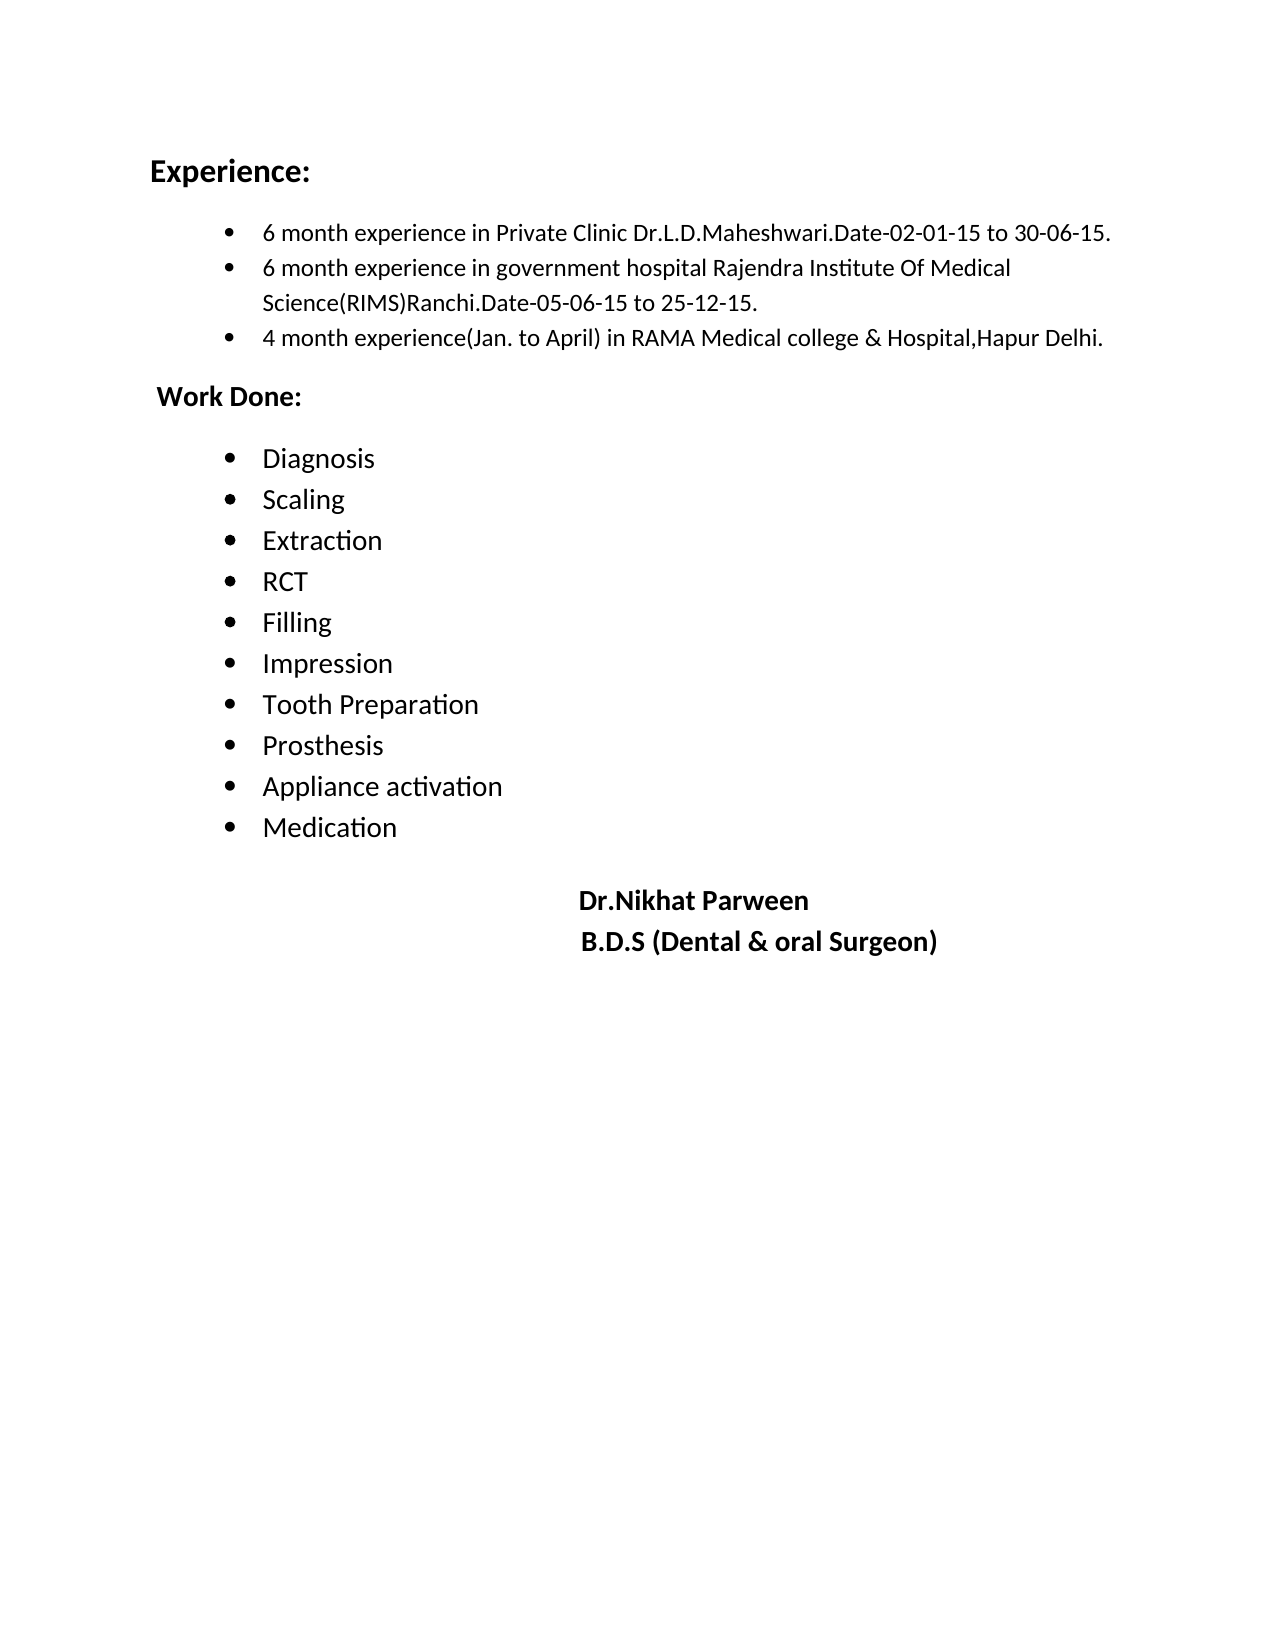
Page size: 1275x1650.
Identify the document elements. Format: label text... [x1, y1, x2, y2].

list Appliance activation [225, 768, 1125, 803]
list Scaling [225, 481, 1125, 517]
list B.D.S (Dental & oral Surgeon) [262, 923, 1125, 958]
list Extraction [225, 522, 1125, 558]
text Experience: [150, 150, 1125, 191]
list Prosthesis [225, 727, 1125, 762]
list Medication [225, 809, 1125, 844]
list RCT [225, 563, 1125, 599]
text Work Done: [150, 378, 1125, 414]
list Tooth Preparation [225, 686, 1125, 721]
list Dr.Nikhat Parween [262, 882, 1125, 917]
list 4 month experience(Jan. to April) in RAMA Medical college & Hospital,Hapur Delhi. [225, 323, 1125, 353]
list 6 month experience in Private Clinic Dr.L.D.Maheshwari.Date-02-01-15 to 30-06-15. [225, 218, 1125, 248]
list Filling [225, 604, 1125, 639]
list 6 month experience in government hospital Rajendra Institute Of Medical Science(RIMS)Ranchi.Date-05-06-15 to 25-12-15. [225, 253, 1125, 318]
list Impression [225, 645, 1125, 681]
list Diagnosis [225, 440, 1125, 476]
